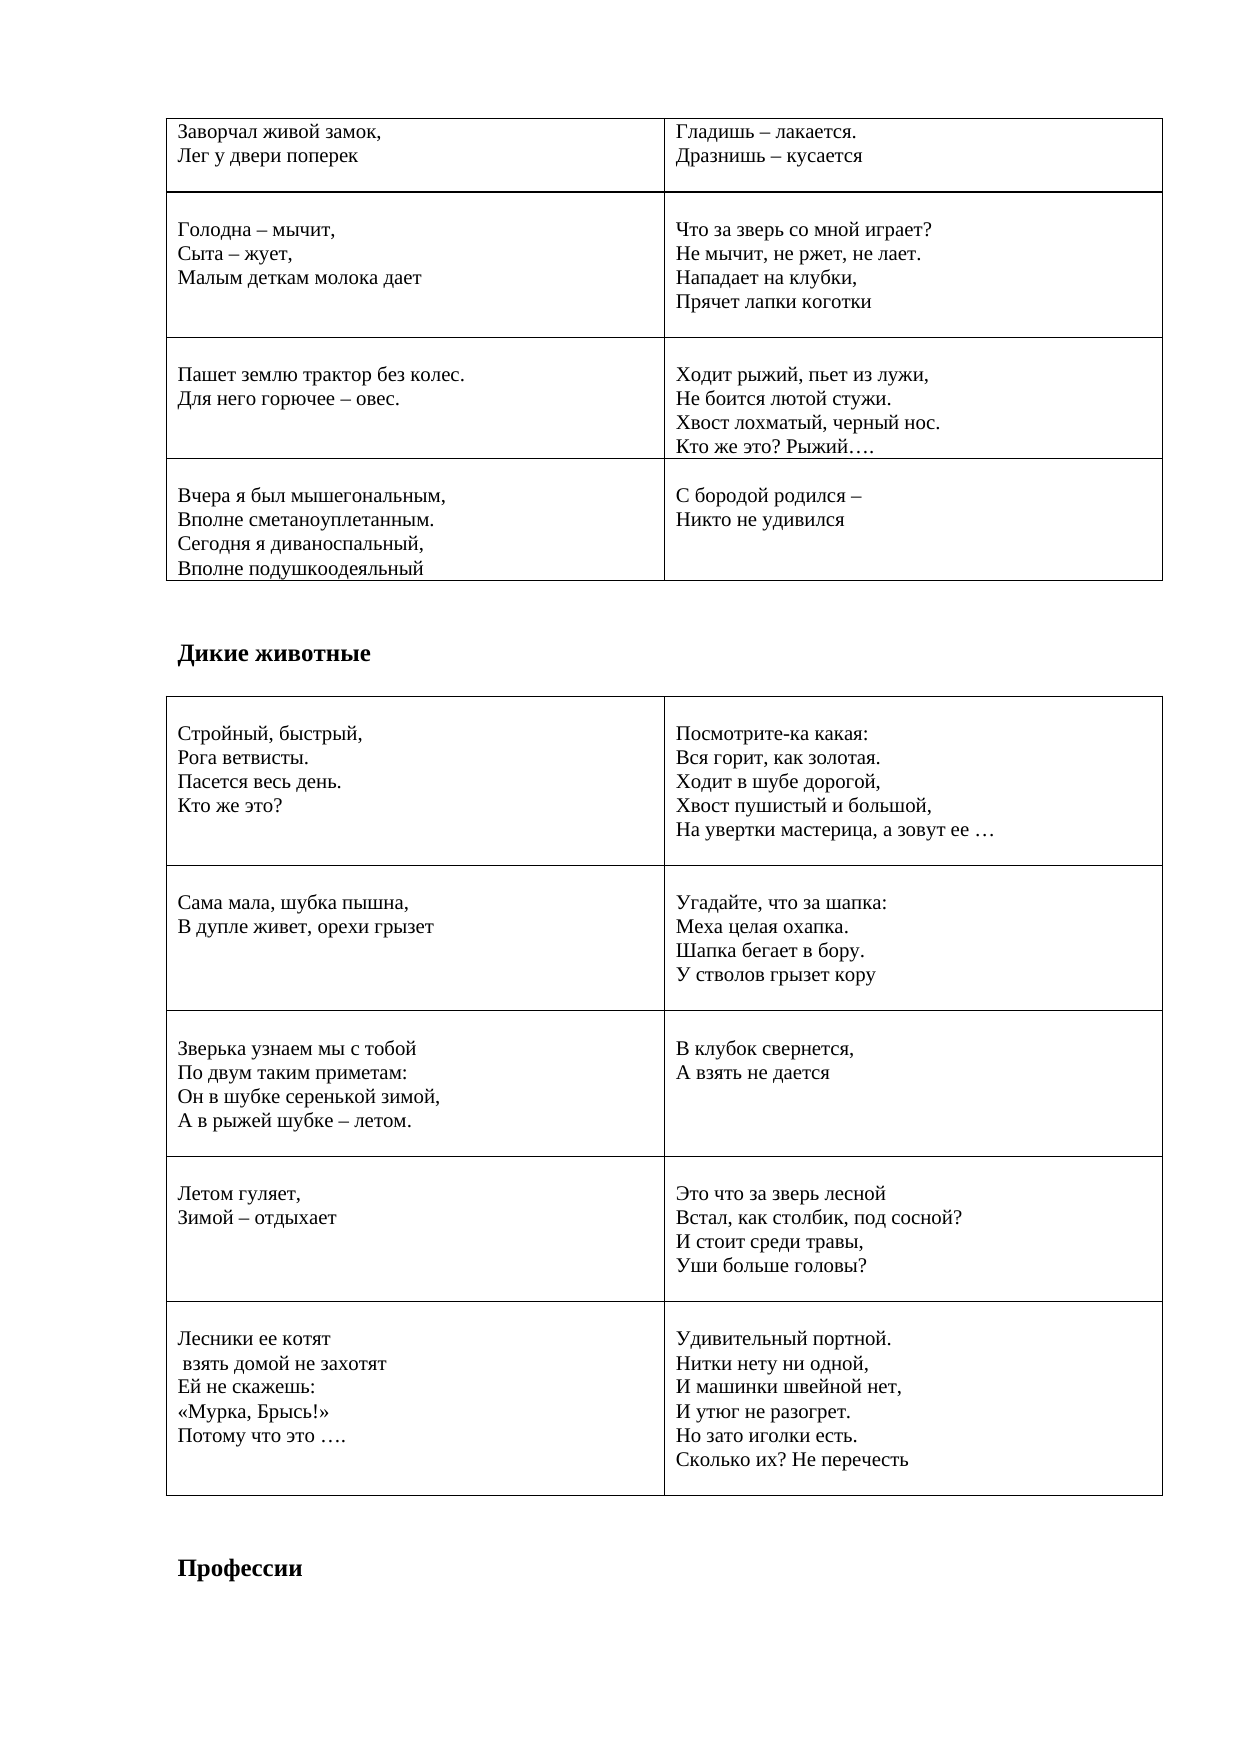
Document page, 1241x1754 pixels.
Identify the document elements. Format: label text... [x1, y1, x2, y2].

table_cell Удивительный портной. Нитки нету ни одной, И машинки швейной нет, И утюг не разогрет. Но зато иголки есть. Сколько их? Не перечесть [665, 1302, 1162, 1495]
table_header Посмотрите-ка какая: Вся горит, как золотая. Ходит в шубе дорогой, Хвост пушистый и большой, На увертки мастерица, а зовут ее … [665, 697, 1162, 865]
text Профессии [177, 1553, 1152, 1582]
table_cell Лесники ее котят взять домой не захотят Ей не скажешь: «Мурка, Брысь!» Потому что это …. [167, 1302, 664, 1495]
table_cell Зверька узнаем мы с тобой По двум таким приметам: Он в шубке серенькой зимой, А в рыжей шубке – летом. [167, 1011, 664, 1156]
table_header Стройный, быстрый, Рога ветвисты. Пасется весь день. Кто же это? [167, 697, 664, 865]
table_cell Вчера я был мышегональным, Вполне сметаноуплетанным. Сегодня я диваноспальный, Вполне подушкоодеяльный [167, 459, 664, 579]
text Дикие животные [177, 638, 1152, 667]
table_cell Летом гуляет, Зимой – отдыхает [167, 1157, 664, 1301]
table_cell Сама мала, шубка пышна, В дупле живет, орехи грызет [167, 866, 664, 1010]
table_cell Ходит рыжий, пьет из лужи, Не боится лютой стужи. Хвост лохматый, черный нос. Кто же это? Рыжий…. [665, 338, 1162, 458]
table_cell Голодна – мычит, Сыта – жует, Малым деткам молока дает [167, 193, 664, 337]
table_cell Что за зверь со мной играет? Не мычит, не ржет, не лает. Нападает на клубки, Прячет лапки коготки [665, 193, 1162, 337]
table_cell Это что за зверь лесной Встал, как столбик, под сосной? И стоит среди травы, Уши больше головы? [665, 1157, 1162, 1301]
table_cell В клубок свернется, А взять не дается [665, 1011, 1162, 1156]
table_cell Угадайте, что за шапка: Меха целая охапка. Шапка бегает в бору. У стволов грызет кору [665, 866, 1162, 1010]
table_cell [665, 119, 1162, 191]
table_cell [167, 119, 664, 191]
table_cell С бородой родился – Никто не удивился [665, 459, 1162, 579]
table_cell Пашет землю трактор без колес. Для него горючее – овес. [167, 338, 664, 458]
